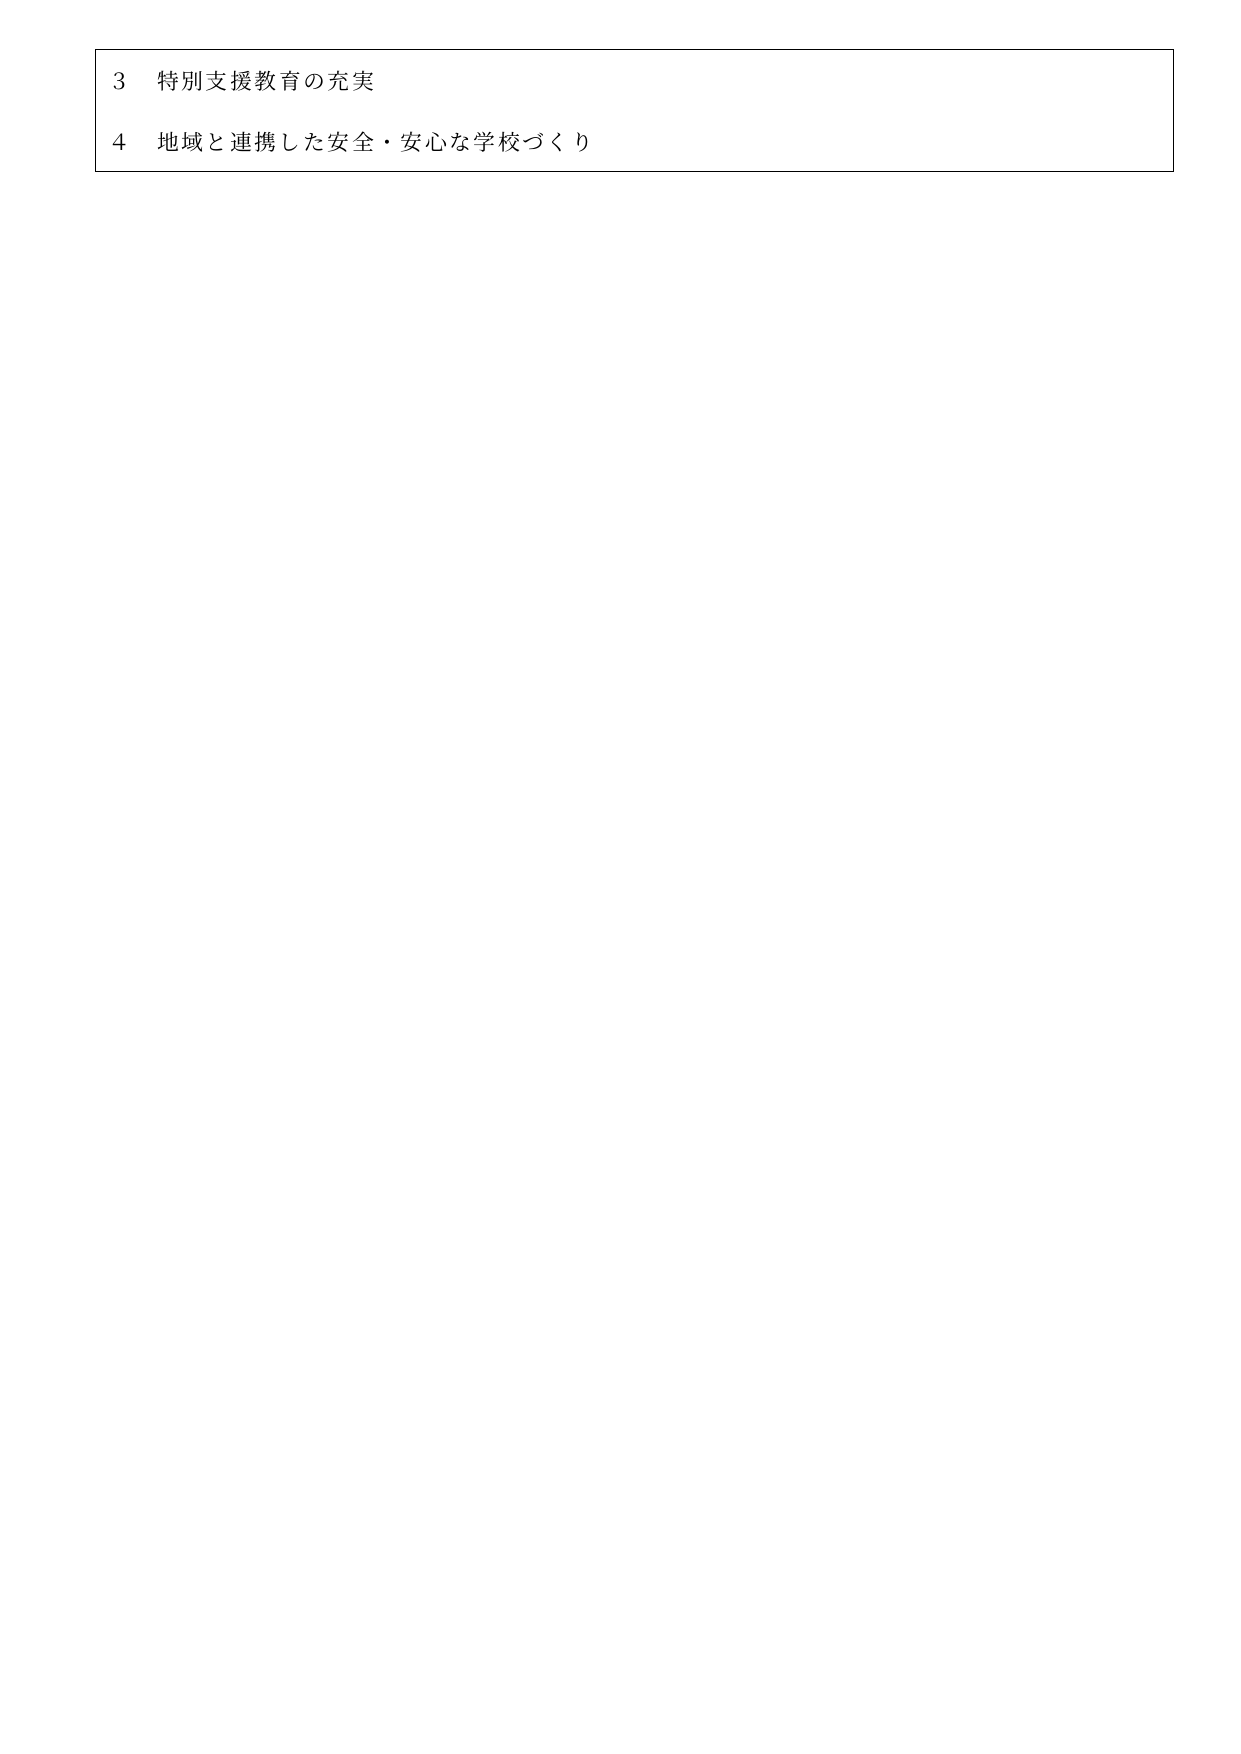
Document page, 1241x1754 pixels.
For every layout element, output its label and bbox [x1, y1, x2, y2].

table_cell [96, 50, 1173, 171]
